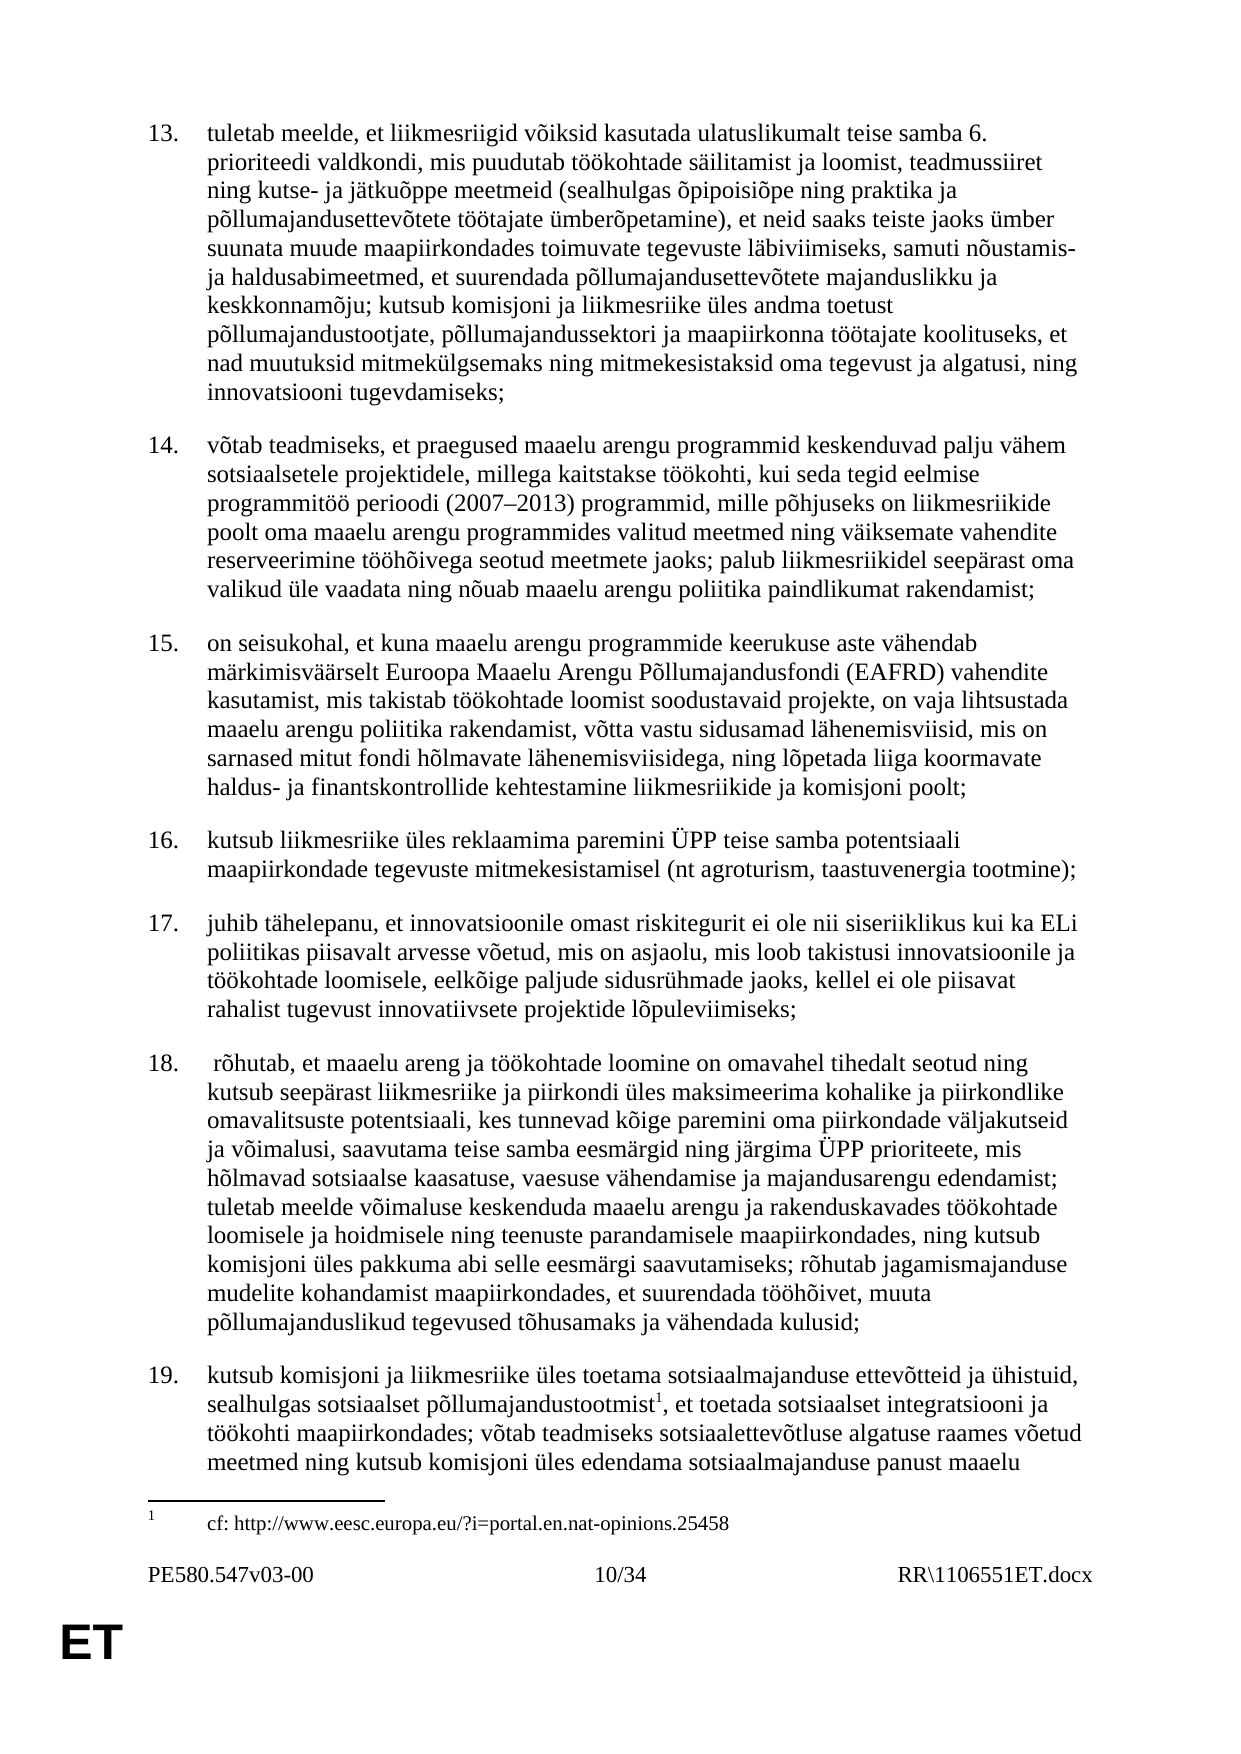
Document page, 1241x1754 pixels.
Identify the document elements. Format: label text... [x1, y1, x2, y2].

text 18. rõhutab, et maaelu areng ja töökohtade loomine on omavahel tihedalt seotud ning kutsub seepärast liikmesriike ja piirkondi üles maksimeerima kohalike ja piirkondlike omavalitsuste potentsiaali, kes tunnevad kõige paremini oma piirkondade väljakutseid ja võimalusi, saavutama teise samba eesmärgid ning järgima ÜPP prioriteete, mis hõlmavad sotsiaalse kaasatuse, vaesuse vähendamise ja majandusarengu edendamist; tuletab meelde võimaluse keskenduda maaelu arengu ja rakenduskavades töökohtade loomisele ja hoidmisele ning teenuste parandamisele maapiirkondades, ning kutsub komisjoni üles pakkuma abi selle eesmärgi saavutamiseks; rõhutab jagamismajanduse mudelite kohandamist maapiirkondades, et suurendada tööhõivet, muuta põllumajanduslikud tegevused tõhusamaks ja vähendada kulusid; [148, 1048, 1092, 1336]
text 15. on seisukohal, et kuna maaelu arengu programmide keerukuse aste vähendab märkimisväärselt Euroopa Maaelu Arengu Põllumajandusfondi (EAFRD) vahendite kasutamist, mis takistab töökohtade loomist soodustavaid projekte, on vaja lihtsustada maaelu arengu poliitika rakendamist, võtta vastu sidusamad lähenemisviisid, mis on sarnased mitut fondi hõlmavate lähenemisviisidega, ning lõpetada liiga koormavate haldus- ja finantskontrollide kehtestamine liikmesriikide ja komisjoni poolt; [148, 628, 1092, 801]
text 16. kutsub liikmesriike üles reklaamima paremini ÜPP teise samba potentsiaali maapiirkondade tegevuste mitmekesistamisel (nt agroturism, taastuvenergia tootmine); [148, 826, 1092, 883]
text 13. tuletab meelde, et liikmesriigid võiksid kasutada ulatuslikumalt teise samba 6. prioriteedi valdkondi, mis puudutab töökohtade säilitamist ja loomist, teadmussiiret ning kutse- ja jätkuõppe meetmeid (sealhulgas õpipoisiõpe ning praktika ja põllumajandusettevõtete töötajate ümberõpetamine), et neid saaks teiste jaoks ümber suunata muude maapiirkondades toimuvate tegevuste läbiviimiseks, samuti nõustamis- ja haldusabimeetmed, et suurendada põllumajandusettevõtete majanduslikku ja keskkonnamõju; kutsub komisjoni ja liikmesriike üles andma toetust põllumajandustootjate, põllumajandussektori ja maapiirkonna töötajate koolituseks, et nad muutuksid mitmekülgsemaks ning mitmekesistaksid oma tegevust ja algatusi, ning innovatsiooni tugevdamiseks; [148, 118, 1092, 406]
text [148, 1361, 1092, 1476]
text 17. juhib tähelepanu, et innovatsioonile omast riskitegurit ei ole nii siseriiklikus kui ka ELi poliitikas piisavalt arvesse võetud, mis on asjaolu, mis loob takistusi innovatsioonile ja töökohtade loomisele, eelkõige paljude sidusrühmade jaoks, kellel ei ole piisavat rahalist tugevust innovatiivsete projektide lõpuleviimiseks; [148, 908, 1092, 1023]
text 14. võtab teadmiseks, et praegused maaelu arengu programmid keskenduvad palju vähem sotsiaalsetele projektidele, millega kaitstakse töökohti, kui seda tegid eelmise programmitöö perioodi (2007–2013) programmid, mille põhjuseks on liikmesriikide poolt oma maaelu arengu programmides valitud meetmed ning väiksemate vahendite reserveerimine tööhõivega seotud meetmete jaoks; palub liikmesriikidel seepärast oma valikud üle vaadata ning nõuab maaelu arengu poliitika paindlikumat rakendamist; [148, 431, 1092, 603]
